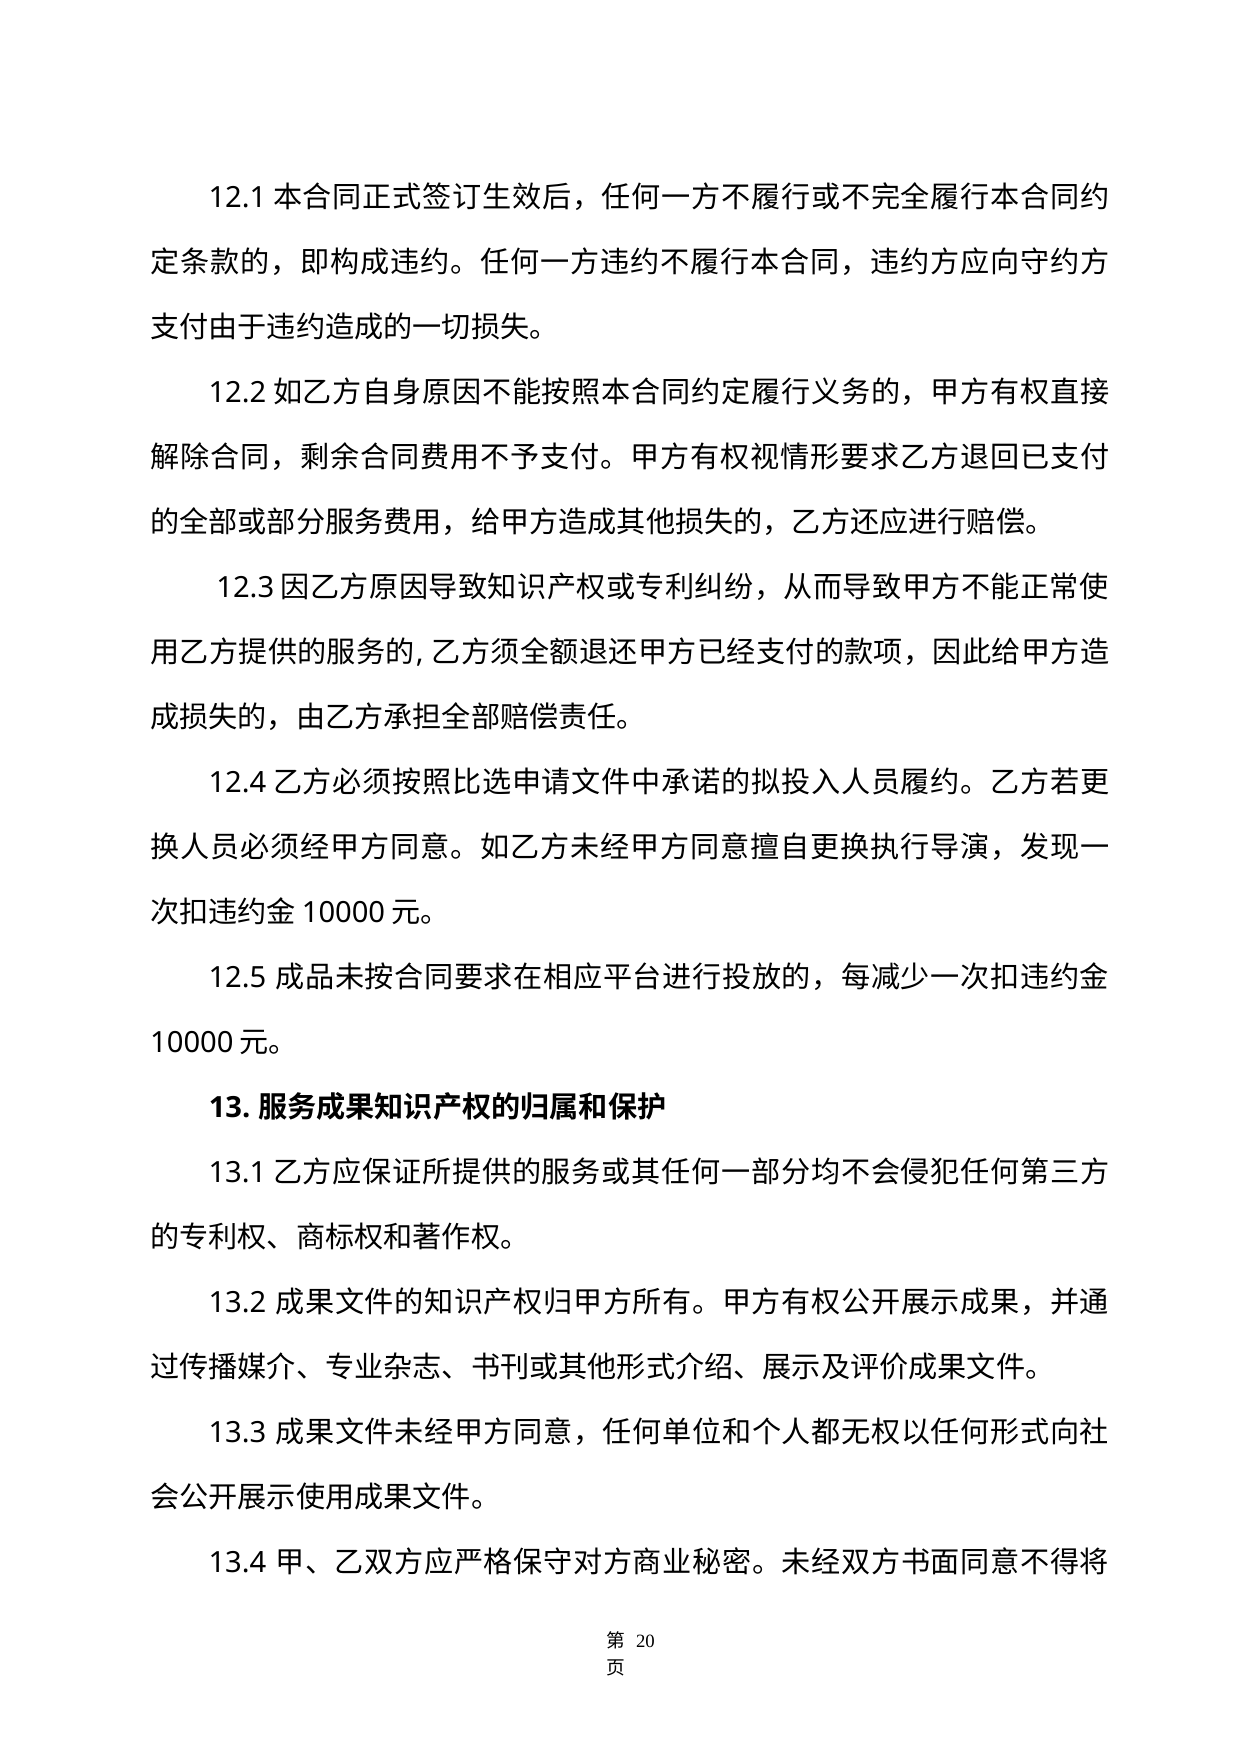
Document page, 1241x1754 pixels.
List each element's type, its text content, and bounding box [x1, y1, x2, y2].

text 12.2如乙方自身原因不能按照本合同约定履行义务的，甲方有权直接解除合同，剩余合同费用不予支付。甲方有权视情形要求乙方退回已支付的全部或部分服务费用，给甲方造成其他损失的，乙方还应进行赔偿。 [150, 357, 1110, 552]
text 13.3 成果文件未经甲方同意，任何单位和个人都无权以任何形式向社会公开展示使用成果文件。 [150, 1397, 1110, 1527]
text 13.2 成果文件的知识产权归甲方所有。甲方有权公开展示成果，并通过传播媒介、专业杂志、书刊或其他形式介绍、展示及评价成果文件。 [150, 1267, 1110, 1397]
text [150, 1527, 1110, 1592]
text 12.1本合同正式签订生效后，任何一方不履行或不完全履行本合同约定条款的，即构成违约。任何一方违约不履行本合同，违约方应向守约方支付由于违约造成的一切损失。 [150, 162, 1110, 357]
text 12.4乙方必须按照比选申请文件中承诺的拟投入人员履约。乙方若更换人员必须经甲方同意。如乙方未经甲方同意擅自更换执行导演，发现一次扣违约金10000元。 [150, 747, 1110, 942]
text 13.1乙方应保证所提供的服务或其任何一部分均不会侵犯任何第三方的专利权、商标权和著作权。 [150, 1137, 1110, 1267]
text 12.3因乙方原因导致知识产权或专利纠纷，从而导致甲方不能正常使用乙方提供的服务的, 乙方须全额退还甲方已经支付的款项，因此给甲方造成损失的，由乙方承担全部赔偿责任。 [150, 552, 1110, 747]
text 12.5 成品未按合同要求在相应平台进行投放的，每减少一次扣违约金10000元。 [150, 942, 1110, 1072]
text 13. 服务成果知识产权的归属和保护 [150, 1072, 1110, 1137]
